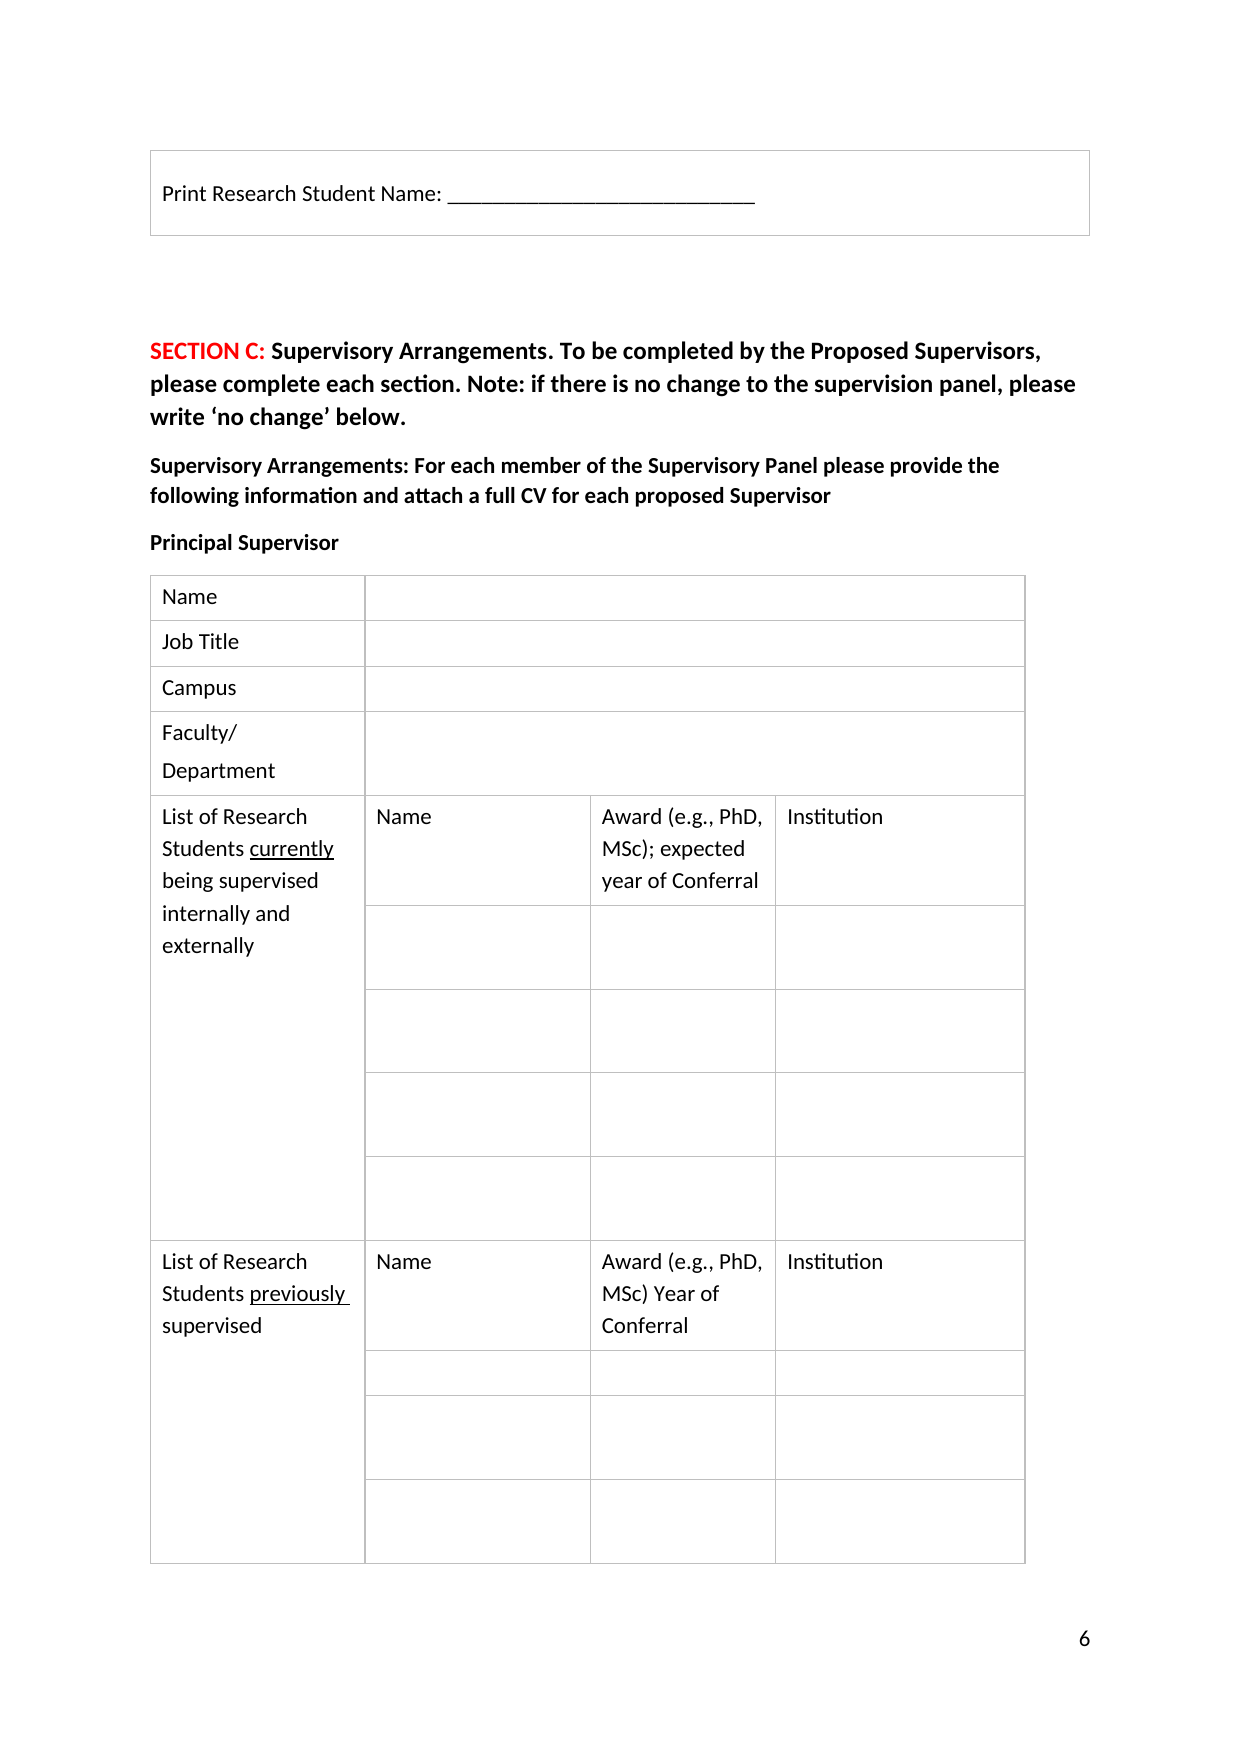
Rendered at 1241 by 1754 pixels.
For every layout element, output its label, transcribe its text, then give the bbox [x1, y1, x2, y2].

table_cell [366, 712, 1024, 795]
table_cell [776, 1351, 1024, 1395]
table_cell [591, 1351, 775, 1395]
table_cell Name [366, 1241, 590, 1350]
table_cell [591, 906, 775, 988]
text Supervisory Arrangements: For each member of the Supervisory Panel please provide the following information and attach a full CV for each proposed Supervisor [150, 451, 1090, 509]
table_cell Faculty/ Department [151, 712, 364, 795]
table_cell [366, 1351, 590, 1395]
table_cell Institution [776, 1241, 1024, 1350]
table_cell [776, 1480, 1024, 1563]
table_header Name [151, 576, 364, 620]
table_cell [776, 906, 1024, 988]
table_cell [366, 990, 590, 1072]
table_cell [591, 990, 775, 1072]
table_cell [776, 990, 1024, 1072]
table_cell Job Title [151, 621, 364, 666]
table_cell [591, 1480, 775, 1563]
table_cell [591, 1157, 775, 1240]
text SECTION C: Supervisory Arrangements. To be completed by the Proposed Supervisors, please complete each section. Note: if there is no change to the supervision panel, please write ‘no change’ below. [150, 335, 1090, 432]
table_cell Award (e.g., PhD, MSc) Year of Conferral [591, 1241, 775, 1350]
table_cell [776, 1073, 1024, 1156]
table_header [151, 151, 1089, 235]
table_cell [366, 667, 1024, 711]
table_cell List of Research Students previously supervised [151, 1241, 364, 1563]
table_cell [591, 1396, 775, 1479]
table_cell [366, 1157, 590, 1240]
table_cell Award (e.g., PhD, MSc); expected year of Conferral [591, 796, 775, 904]
table_cell Name [366, 796, 590, 904]
table_cell [366, 906, 590, 988]
table_cell [591, 1073, 775, 1156]
table_cell [366, 1396, 590, 1479]
table_cell [366, 621, 1024, 666]
table_cell Institution [776, 796, 1024, 904]
table_header [366, 576, 1024, 620]
table_cell Campus [151, 667, 364, 711]
table_cell [776, 1157, 1024, 1240]
text Principal Supervisor [150, 528, 1090, 556]
table_cell [776, 1396, 1024, 1479]
table_cell List of Research Students currently being supervised internally and externally [151, 796, 364, 1240]
table_cell [366, 1073, 590, 1156]
table_cell [366, 1480, 590, 1563]
